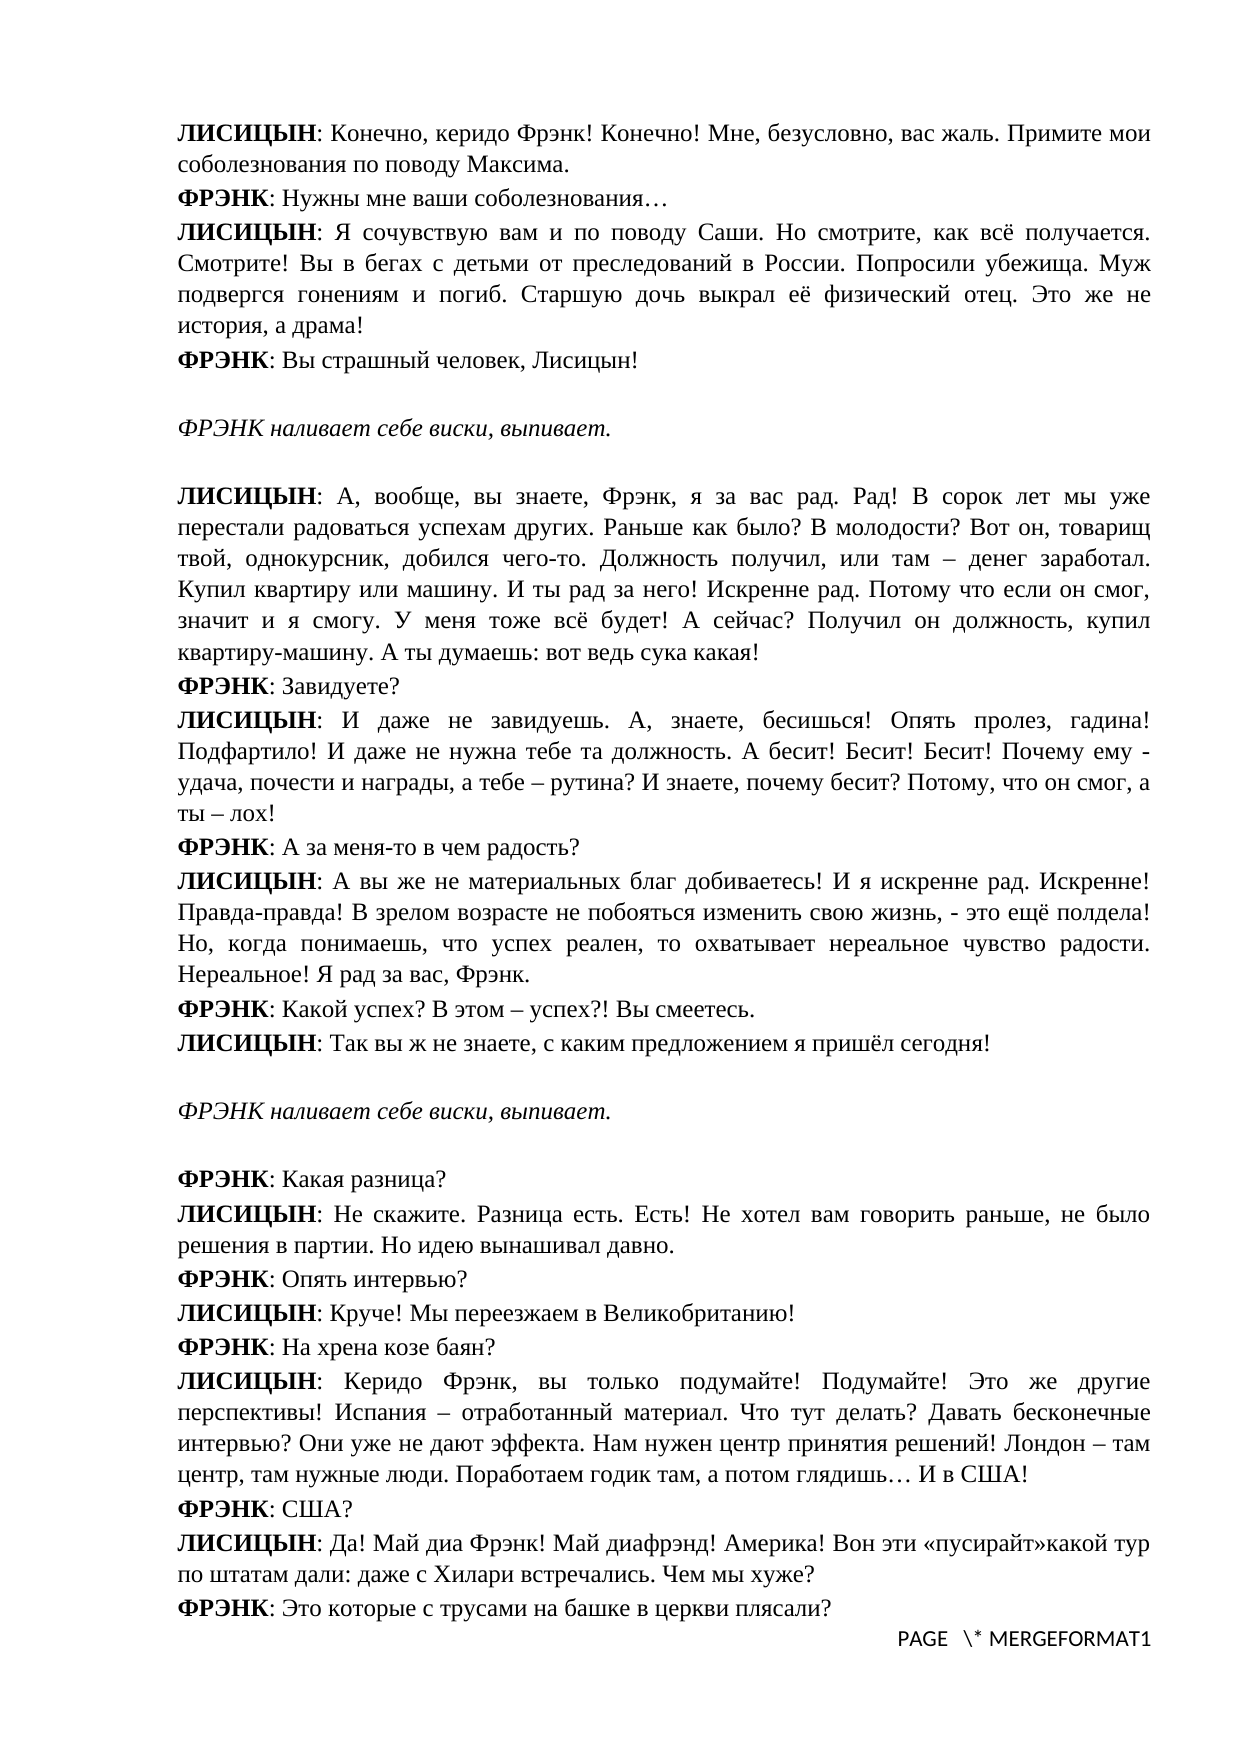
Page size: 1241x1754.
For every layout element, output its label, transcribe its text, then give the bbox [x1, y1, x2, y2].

text ФРЭНК: Это которые с трусами на башке в церкви плясали? [177, 1593, 1152, 1622]
text ФРЭНК: Какой успех? В этом – успех?! Вы смеетесь. [177, 994, 1152, 1022]
text ЛИСИЦЫН: Керидо Фрэнк, вы только подумайте! Подумайте! Это же другие перспективы! Испания – отработанный материал. Что тут делать? Давать бесконечные интервью? Они уже не дают эффекта. Нам нужен центр принятия решений! Лондон – там центр, там нужные люди. Поработаем годик там, а потом глядишь… И в США! [177, 1366, 1152, 1488]
text ФРЭНК: Завидуете? [177, 671, 1152, 699]
text ФРЭНК: Нужны мне ваши соболезнования… [177, 183, 1152, 212]
text ЛИСИЦЫН: Круче! Мы переезжаем в Великобританию! [177, 1298, 1152, 1327]
text ЛИСИЦЫН: Конечно, керидо Фрэнк! Конечно! Мне, безусловно, вас жаль. Примите мои соболезнования по поводу Максима. [177, 118, 1152, 178]
text ФРЭНК наливает себе виски, выпивает. [177, 1096, 1152, 1125]
text ФРЭНК: Опять интервью? [177, 1264, 1152, 1293]
text ЛИСИЦЫН: Так вы ж не знаете, с каким предложением я пришёл сегодня! [177, 1028, 1152, 1057]
text ФРЭНК: На хрена козе баян? [177, 1332, 1152, 1361]
text ЛИСИЦЫН: И даже не завидуешь. А, знаете, бесишься! Опять пролез, гадина! Подфартило! И даже не нужна тебе та должность. А бесит! Бесит! Бесит! Почему ему - удача, почести и награды, а тебе – рутина? И знаете, почему бесит? Потому, что он смог, а ты – лох! [177, 705, 1152, 827]
text ЛИСИЦЫН: А, вообще, вы знаете, Фрэнк, я за вас рад. Рад! В сорок лет мы уже перестали радоваться успехам других. Раньше как было? В молодости? Вот он, товарищ твой, однокурсник, добился чего-то. Должность получил, или там – денег заработал. Купил квартиру или машину. И ты рад за него! Искренне рад. Потому что если он смог, значит и я смогу. У меня тоже всё будет! А сейчас? Получил он должность, купил квартиру-машину. А ты думаешь: вот ведь сука какая! [177, 481, 1152, 665]
text ФРЭНК наливает себе виски, выпивает. [177, 413, 1152, 442]
text ФРЭНК: Какая разница? [177, 1164, 1152, 1193]
text ФРЭНК: США? [177, 1494, 1152, 1522]
text ФРЭНК: Вы страшный человек, Лисицын! [177, 345, 1152, 373]
text ФРЭНК: А за меня-то в чем радость? [177, 832, 1152, 861]
text ЛИСИЦЫН: Да! Май диа Фрэнк! Май диафрэнд! Америка! Вон эти «пусирайт»какой тур по штатам дали: даже с Хилари встречались. Чем мы хуже? [177, 1528, 1152, 1588]
text ЛИСИЦЫН: А вы же не материальных благ добиваетесь! И я искренне рад. Искренне! Правда-правда! В зрелом возрасте не побояться изменить свою жизнь, - это ещё полдела! Но, когда понимаешь, что успех реален, то охватывает нереальное чувство радости. Нереальное! Я рад за вас, Фрэнк. [177, 866, 1152, 988]
text ЛИСИЦЫН: Я сочувствую вам и по поводу Саши. Но смотрите, как всё получается. Смотрите! Вы в бегах с детьми от преследований в России. Попросили убежища. Муж подвергся гонениям и погиб. Старшую дочь выкрал её физический отец. Это же не история, а драма! [177, 217, 1152, 339]
text ЛИСИЦЫН: Не скажите. Разница есть. Есть! Не хотел вам говорить раньше, не было решения в партии. Но идею вынашивал давно. [177, 1199, 1152, 1258]
